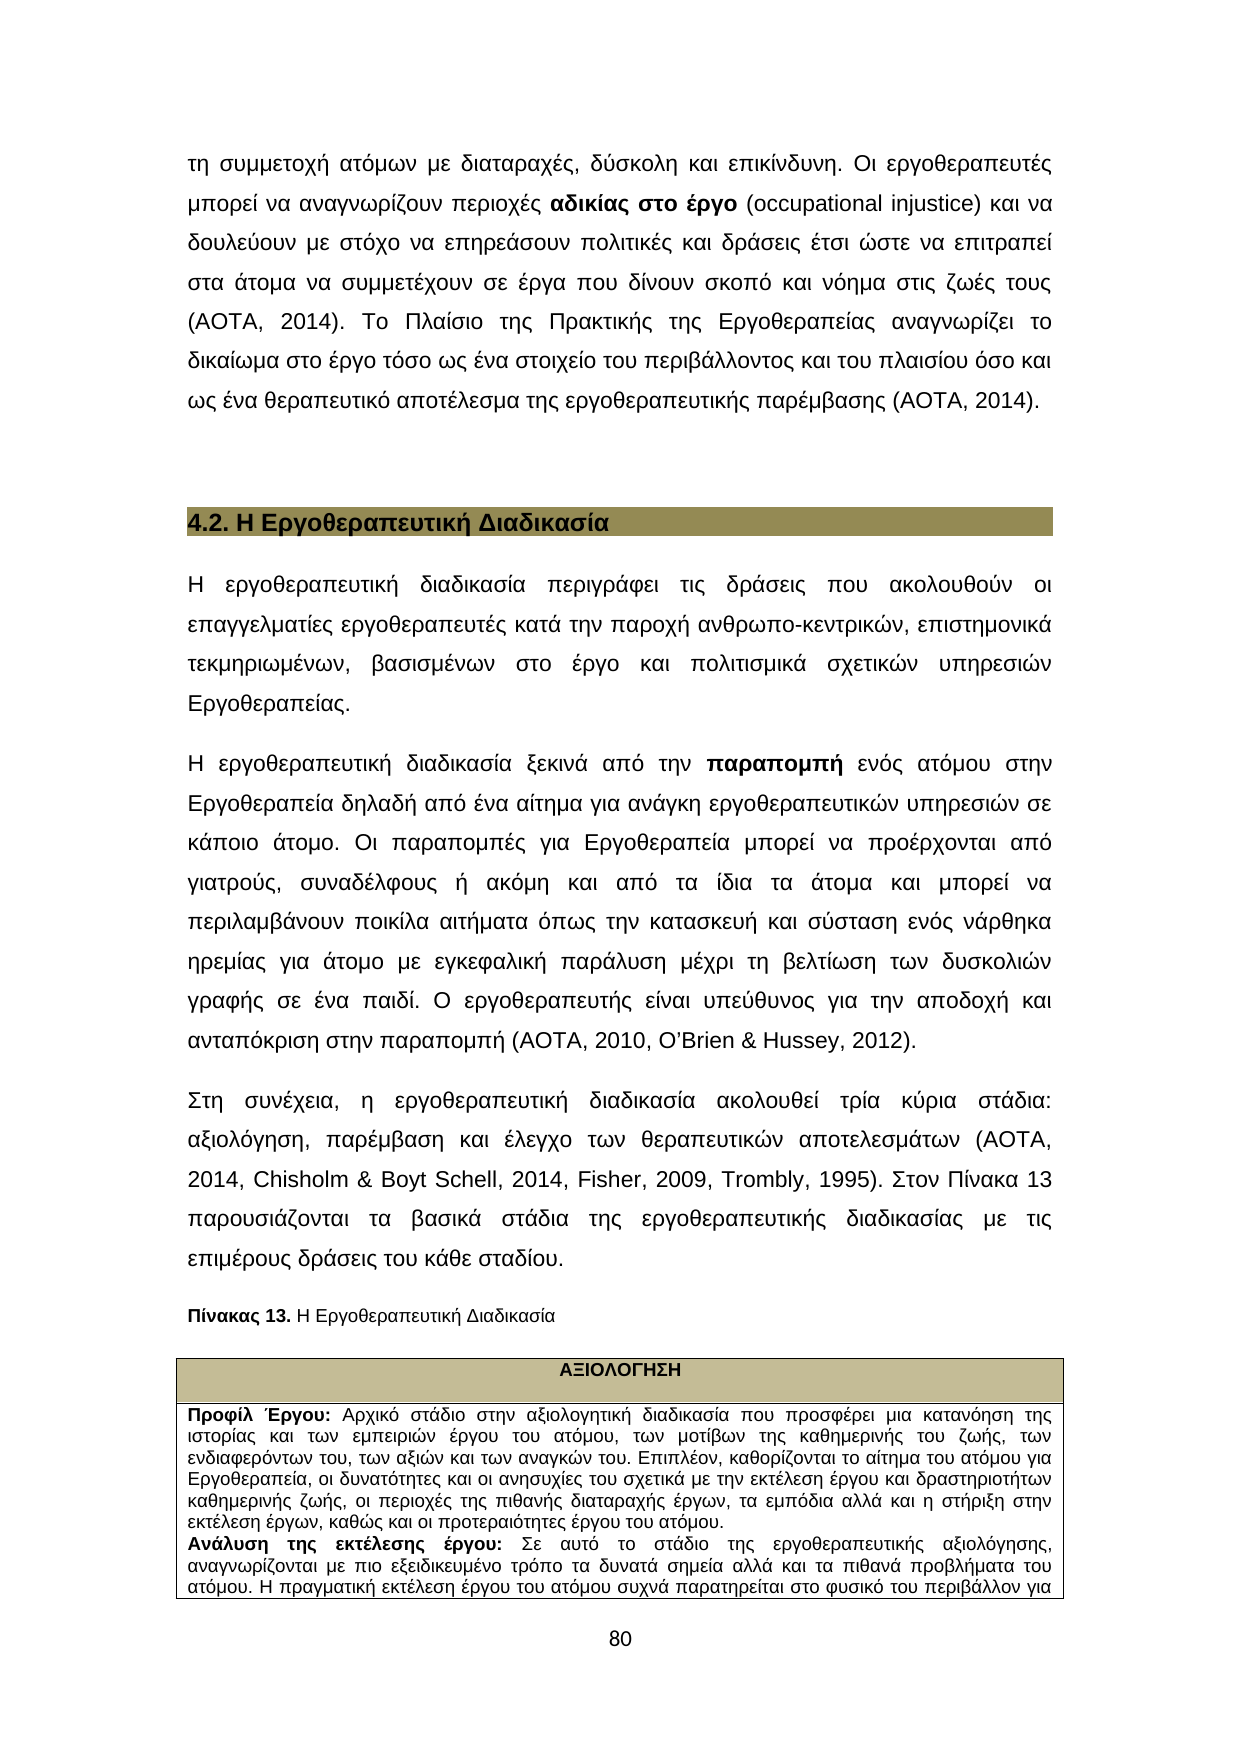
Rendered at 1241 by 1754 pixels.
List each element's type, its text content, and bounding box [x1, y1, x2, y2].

text Η εργοθεραπευτική διαδικασία ξεκινά από την παραπομπή ενός ατόμου στην Εργοθεραπεία δηλαδή από ένα αίτημα για ανάγκη εργοθεραπευτικών υπηρεσιών σε κάποιο άτομο. Οι παραπομπές για Εργοθεραπεία μπορεί να προέρχονται από γιατρούς, συναδέλφους ή ακόμη και από τα ίδια τα άτομα και μπορεί να περιλαμβάνουν ποικίλα αιτήματα όπως την κατασκευή και σύσταση ενός νάρθηκα ηρεμίας για άτομο με εγκεφαλική παράλυση μέχρι τη βελτίωση των δυσκολιών γραφής σε ένα παιδί. Ο εργοθεραπευτής είναι υπεύθυνος για την αποδοχή και ανταπόκριση στην παραπομπή (AOTA, 2010, O’Brien & Hussey, 2012). [187, 750, 1053, 1053]
text 4.2. Η Εργοθεραπευτική Διαδικασία [187, 507, 1053, 536]
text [187, 150, 1053, 413]
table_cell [177, 1404, 1063, 1597]
table_header ΑΞΙΟΛΟΓΗΣΗ [177, 1359, 1063, 1402]
text Στη συνέχεια, η εργοθεραπευτική διαδικασία ακολουθεί τρία κύρια στάδια: αξιολόγηση, παρέμβαση και έλεγχο των θεραπευτικών αποτελεσμάτων (ΑΟΤΑ, 2014, Chisholm & Boyt Schell, 2014, Fisher, 2009, Trombly, 1995). Στον Πίνακα 13 παρουσιάζονται τα βασικά στάδια της εργοθεραπευτικής διαδικασίας με τις επιμέρους δράσεις του κάθε σταδίου. [187, 1087, 1053, 1271]
text Πίνακας 13. Η Εργοθεραπευτική Διαδικασία [187, 1305, 1053, 1327]
text Η εργοθεραπευτική διαδικασία περιγράφει τις δράσεις που ακολουθούν οι επαγγελματίες εργοθεραπευτές κατά την παροχή ανθρωπο-κεντρικών, επιστημονικά τεκμηριωμένων, βασισμένων στο έργο και πολιτισμικά σχετικών υπηρεσιών Εργοθεραπείας. [187, 571, 1053, 716]
